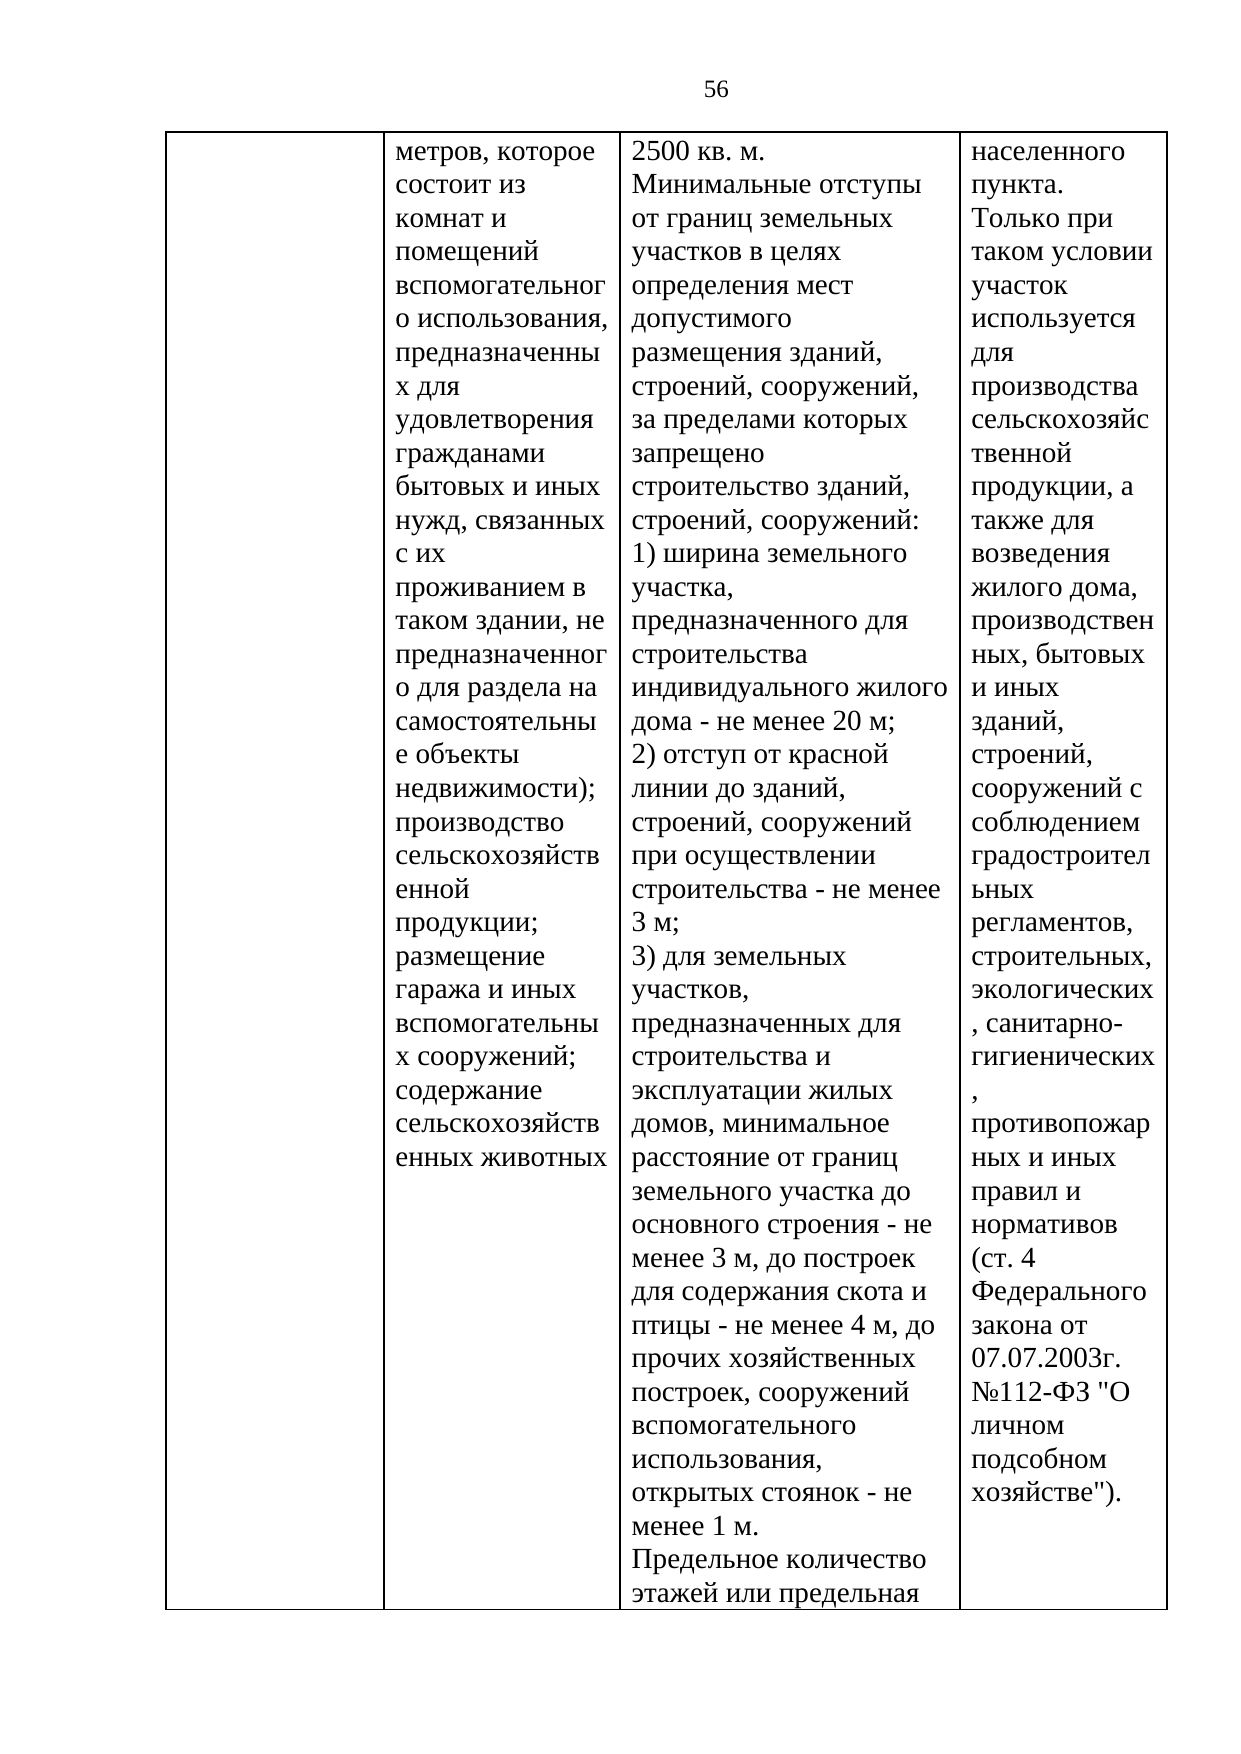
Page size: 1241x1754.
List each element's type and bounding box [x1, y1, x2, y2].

table_cell [385, 133, 619, 1609]
table_cell [621, 133, 959, 1609]
table_cell [167, 133, 383, 1609]
table_cell [961, 133, 1166, 1609]
